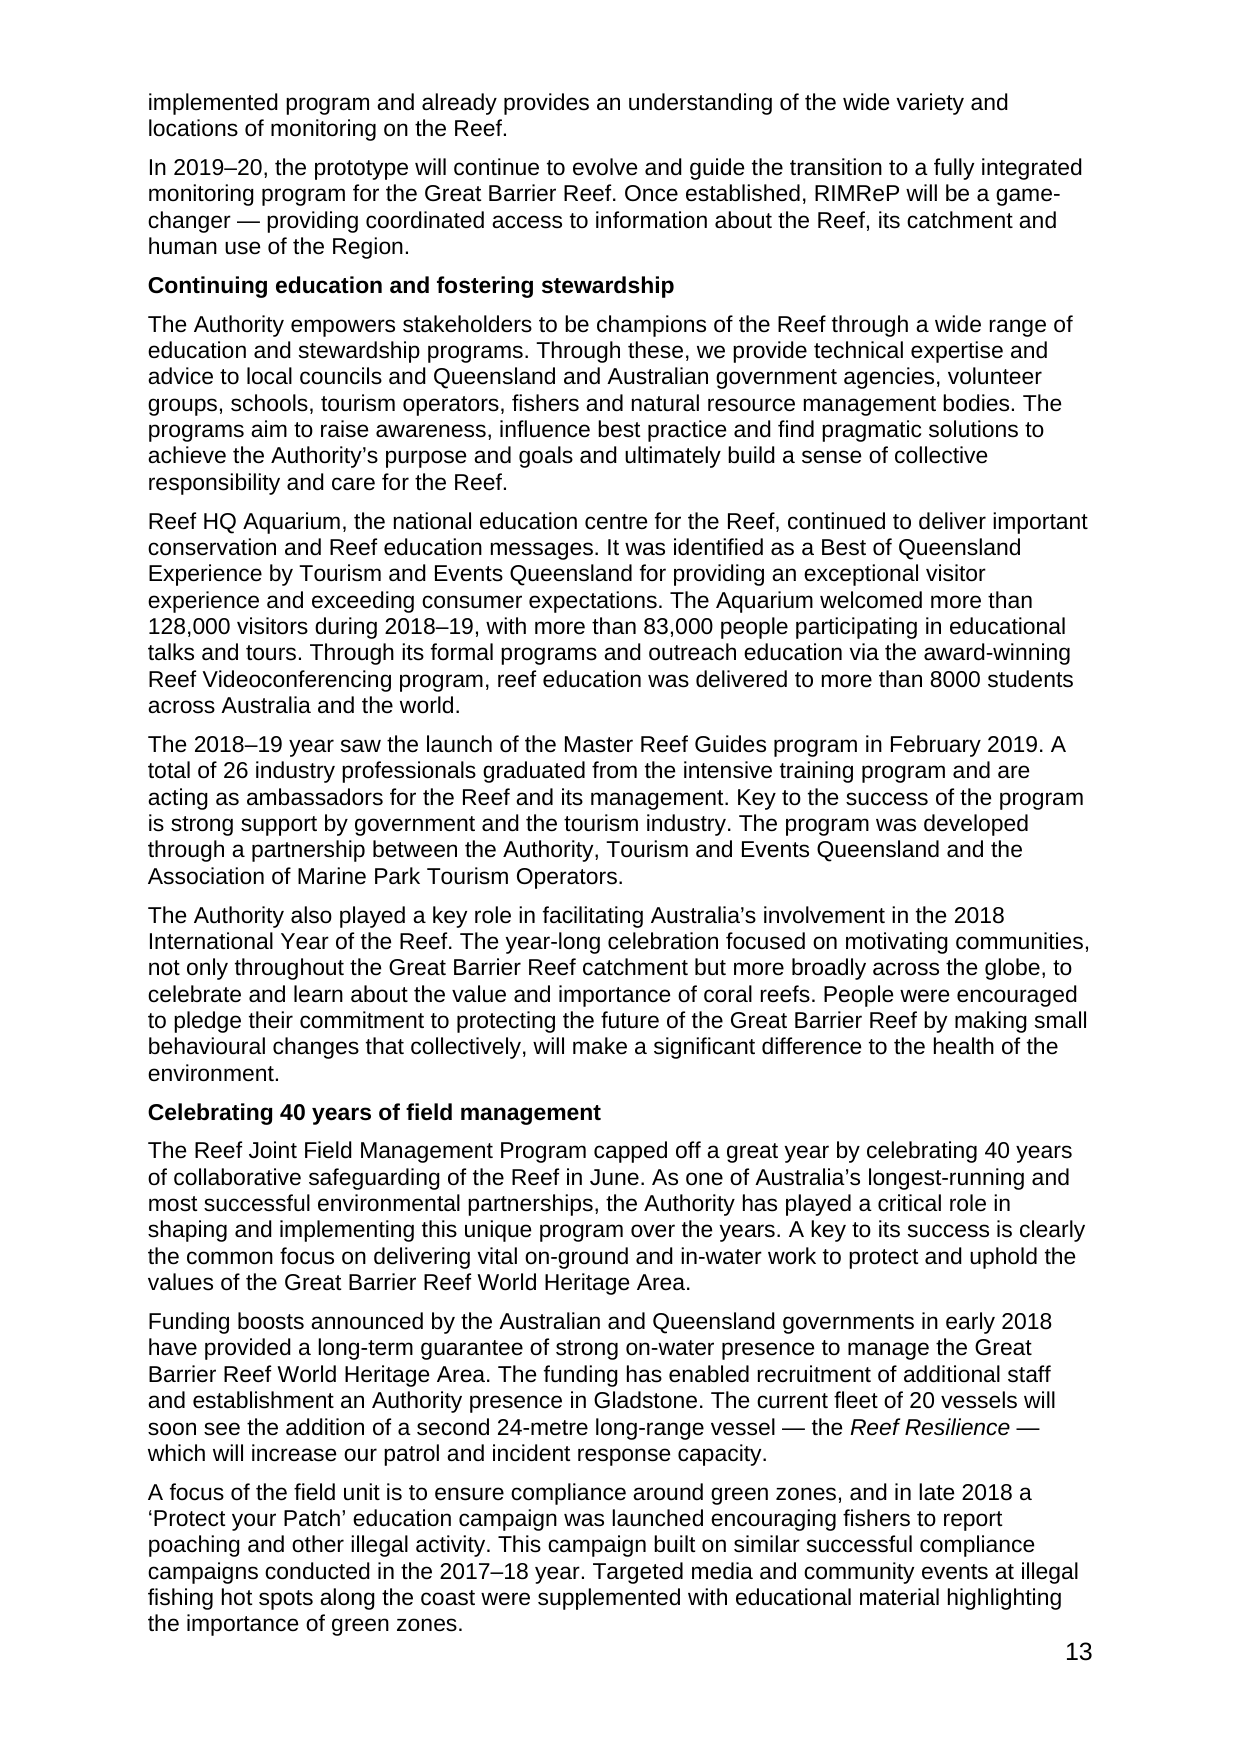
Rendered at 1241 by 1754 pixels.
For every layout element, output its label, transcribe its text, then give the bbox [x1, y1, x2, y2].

text The Reef Joint Field Management Program capped off a great year by celebrating 40 years of collaborative safeguarding of the Reef in June. As one of Australia’s longest-running and most successful environmental partnerships, the Authority has played a critical role in shaping and implementing this unique program over the years. A key to its success is clearly the common focus on delivering vital on-ground and in-water work to protect and uphold the values of the Great Barrier Reef World Heritage Area. [148, 1137, 1092, 1296]
text The Authority empowers stakeholders to be champions of the Reef through a wide range of education and stewardship programs. Through these, we provide technical expertise and advice to local councils and Queensland and Australian government agencies, volunteer groups, schools, tourism operators, fishers and natural resource management bodies. The programs aim to raise awareness, influence best practice and find pragmatic solutions to achieve the Authority’s purpose and goals and ultimately build a sense of collective responsibility and care for the Reef. [148, 311, 1092, 495]
subtitle Celebrating 40 years of field management [148, 1098, 1092, 1125]
text Reef HQ Aquarium, the national education centre for the Reef, continued to deliver important conservation and Reef education messages. It was identified as a Best of Queensland Experience by Tourism and Events Queensland for providing an exceptional visitor experience and exceeding consumer expectations. The Aquarium welcomed more than 128,000 visitors during 2018–19, with more than 83,000 people participating in educational talks and tours. Through its formal programs and outreach education via the award-winning Reef Videoconferencing program, reef education was delivered to more than 8000 students across Australia and the world. [148, 508, 1092, 718]
text In 2019–20, the prototype will continue to evolve and guide the transition to a fully integrated monitoring program for the Great Barrier Reef. Once established, RIMReP will be a game-changer — providing coordinated access to information about the Reef, its catchment and human use of the Region. [148, 154, 1092, 259]
subtitle Continuing education and fostering stewardship [148, 272, 1092, 298]
text The 2018–19 year saw the launch of the Master Reef Guides program in February 2019. A total of 26 industry professionals graduated from the intensive training program and are acting as ambassadors for the Reef and its management. Key to the success of the program is strong support by government and the tourism industry. The program was developed through a partnership between the Authority, Tourism and Events Queensland and the Association of Marine Park Tourism Operators. [148, 731, 1092, 889]
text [148, 89, 1092, 141]
text The Authority also played a key role in facilitating Australia’s involvement in the 2018 International Year of the Reef. The year-long celebration focused on motivating communities, not only throughout the Great Barrier Reef catchment but more broadly across the globe, to celebrate and learn about the value and importance of coral reefs. People were encouraged to pledge their commitment to protecting the future of the Great Barrier Reef by making small behavioural changes that collectively, will make a significant difference to the health of the environment. [148, 902, 1092, 1086]
text Funding boosts announced by the Australian and Queensland governments in early 2018 have provided a long-term guarantee of strong on-water presence to manage the Great Barrier Reef World Heritage Area. The funding has enabled recruitment of additional staff and establishment an Authority presence in Gladstone. The current fleet of 20 vessels will soon see the addition of a second 24-metre long-range vessel — the Reef Resilience — which will increase our patrol and incident response capacity. [148, 1308, 1092, 1466]
text A focus of the field unit is to ensure compliance around green zones, and in late 2018 a ‘Protect your Patch’ education campaign was launched encouraging fishers to report poaching and other illegal activity. This campaign built on similar successful compliance campaigns conducted in the 2017–18 year. Targeted media and community events at illegal fishing hot spots along the coast were supplemented with educational material highlighting the importance of green zones. [148, 1479, 1092, 1637]
